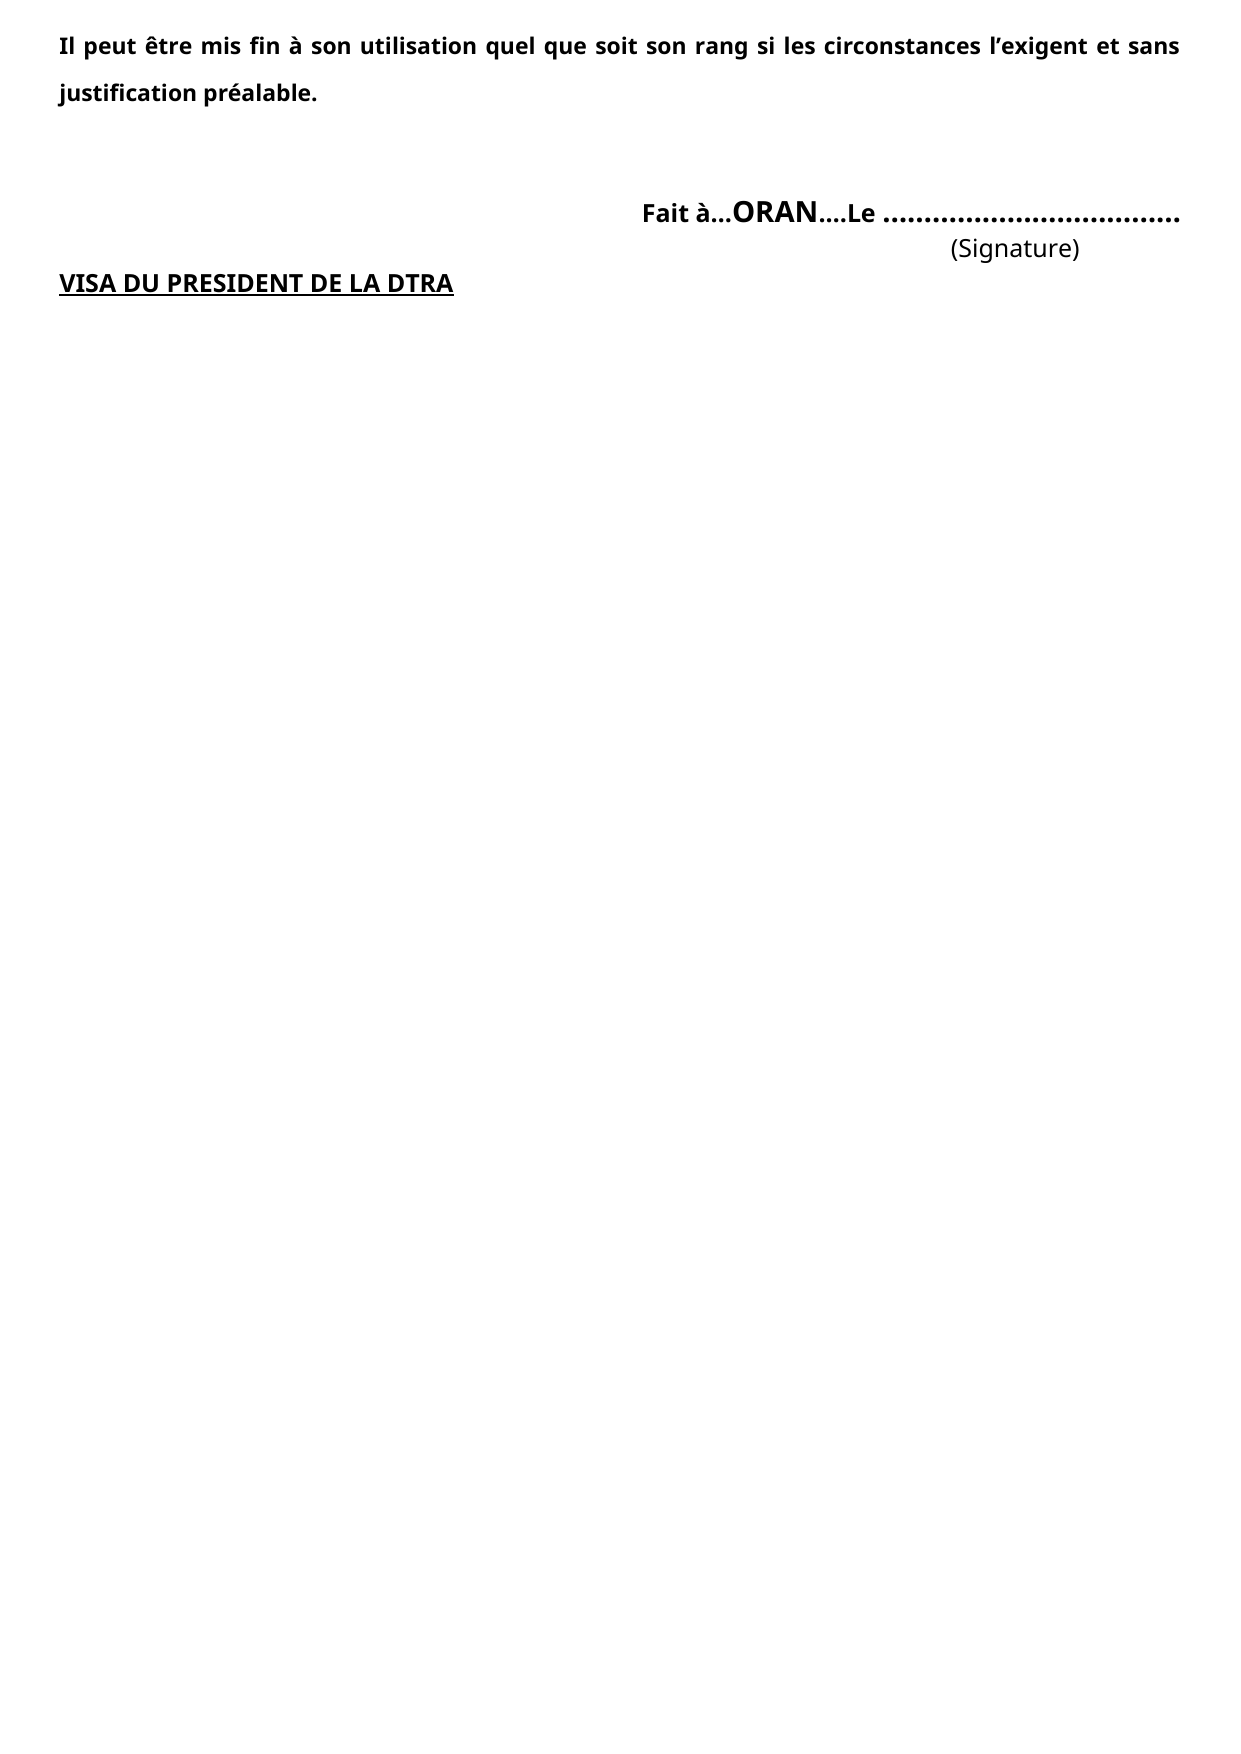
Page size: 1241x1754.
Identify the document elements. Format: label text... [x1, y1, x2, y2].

text Fait à…ORAN.…Le ……………………………… [59, 191, 1181, 231]
text Il peut être mis fin à son utilisation quel que soit son rang si les circonstances l’exigent et sans justification préalable. [59, 29, 1181, 108]
text VISA DU PRESIDENT DE LA DTRA [59, 265, 1181, 299]
text (Signature) [59, 231, 1181, 265]
